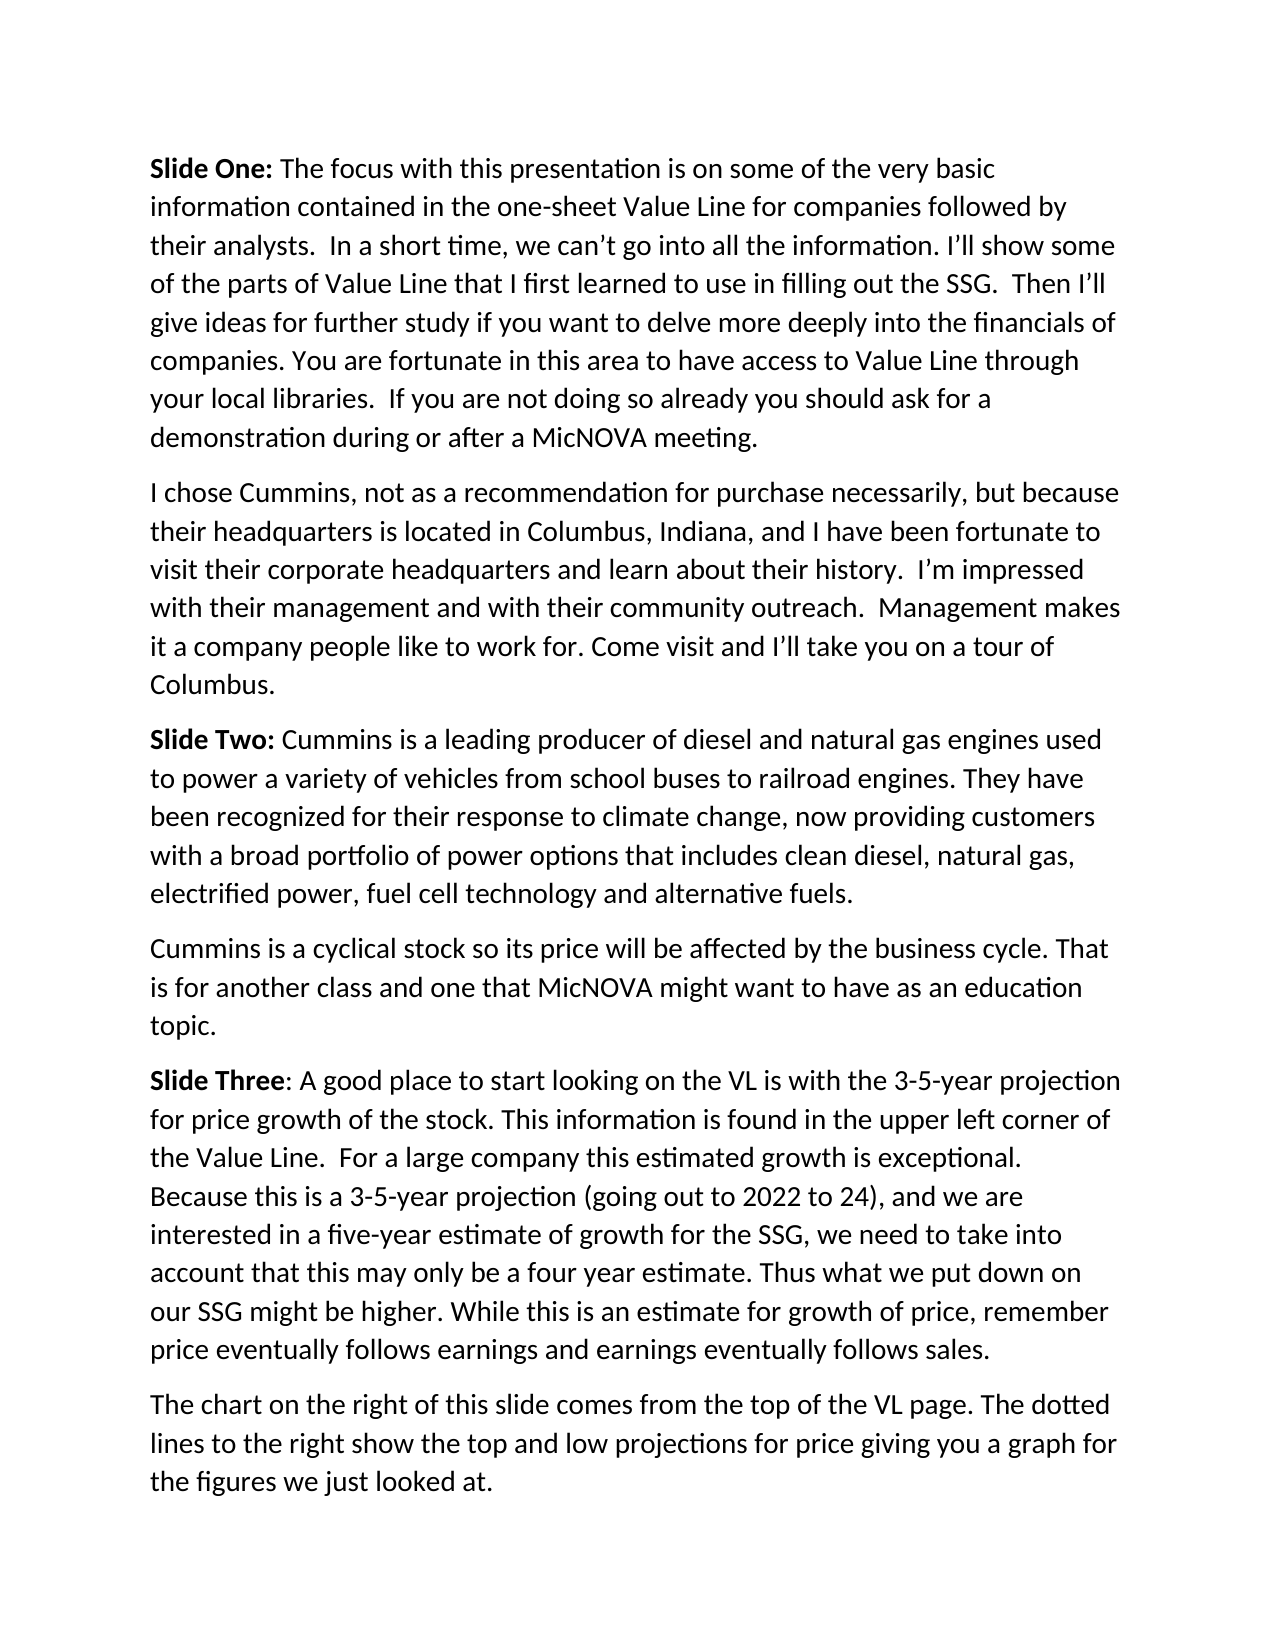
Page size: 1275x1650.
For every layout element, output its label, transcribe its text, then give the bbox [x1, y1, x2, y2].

text Slide Two: Cummins is a leading producer of diesel and natural gas engines used to power a variety of vehicles from school buses to railroad engines. They have been recognized for their response to climate change, now providing customers with a broad portfolio of power options that includes clean diesel, natural gas, electrified power, fuel cell technology and alternative fuels. [150, 721, 1125, 911]
text The chart on the right of this slide comes from the top of the VL page. The dotted lines to the right show the top and low projections for price giving you a graph for the figures we just looked at. [150, 1386, 1125, 1499]
text Cummins is a cyclical stock so its price will be affected by the business cycle. That is for another class and one that MicNOVA might want to have as an education topic. [150, 930, 1125, 1043]
text Slide Three: A good place to start looking on the VL is with the 3-5-year projection for price growth of the stock. This information is found in the upper left corner of the Value Line. For a large company this estimated growth is exceptional. Because this is a 3-5-year projection (going out to 2022 to 24), and we are interested in a five-year estimate of growth for the SSG, we need to take into account that this may only be a four year estimate. Thus what we put down on our SSG might be higher. While this is an estimate for growth of price, remember price eventually follows earnings and earnings eventually follows sales. [150, 1062, 1125, 1367]
text Slide One: The focus with this presentation is on some of the very basic information contained in the one-sheet Value Line for companies followed by their analysts. In a short time, we can’t go into all the information. I’ll show some of the parts of Value Line that I first learned to use in filling out the SSG. Then I’ll give ideas for further study if you want to delve more deeply into the financials of companies. You are fortunate in this area to have access to Value Line through your local libraries. If you are not doing so already you should ask for a demonstration during or after a MicNOVA meeting. [150, 150, 1125, 455]
text I chose Cummins, not as a recommendation for purchase necessarily, but because their headquarters is located in Columbus, Indiana, and I have been fortunate to visit their corporate headquarters and learn about their history. I’m impressed with their management and with their community outreach. Management makes it a company people like to work for. Come visit and I’ll take you on a tour of Columbus. [150, 474, 1125, 702]
